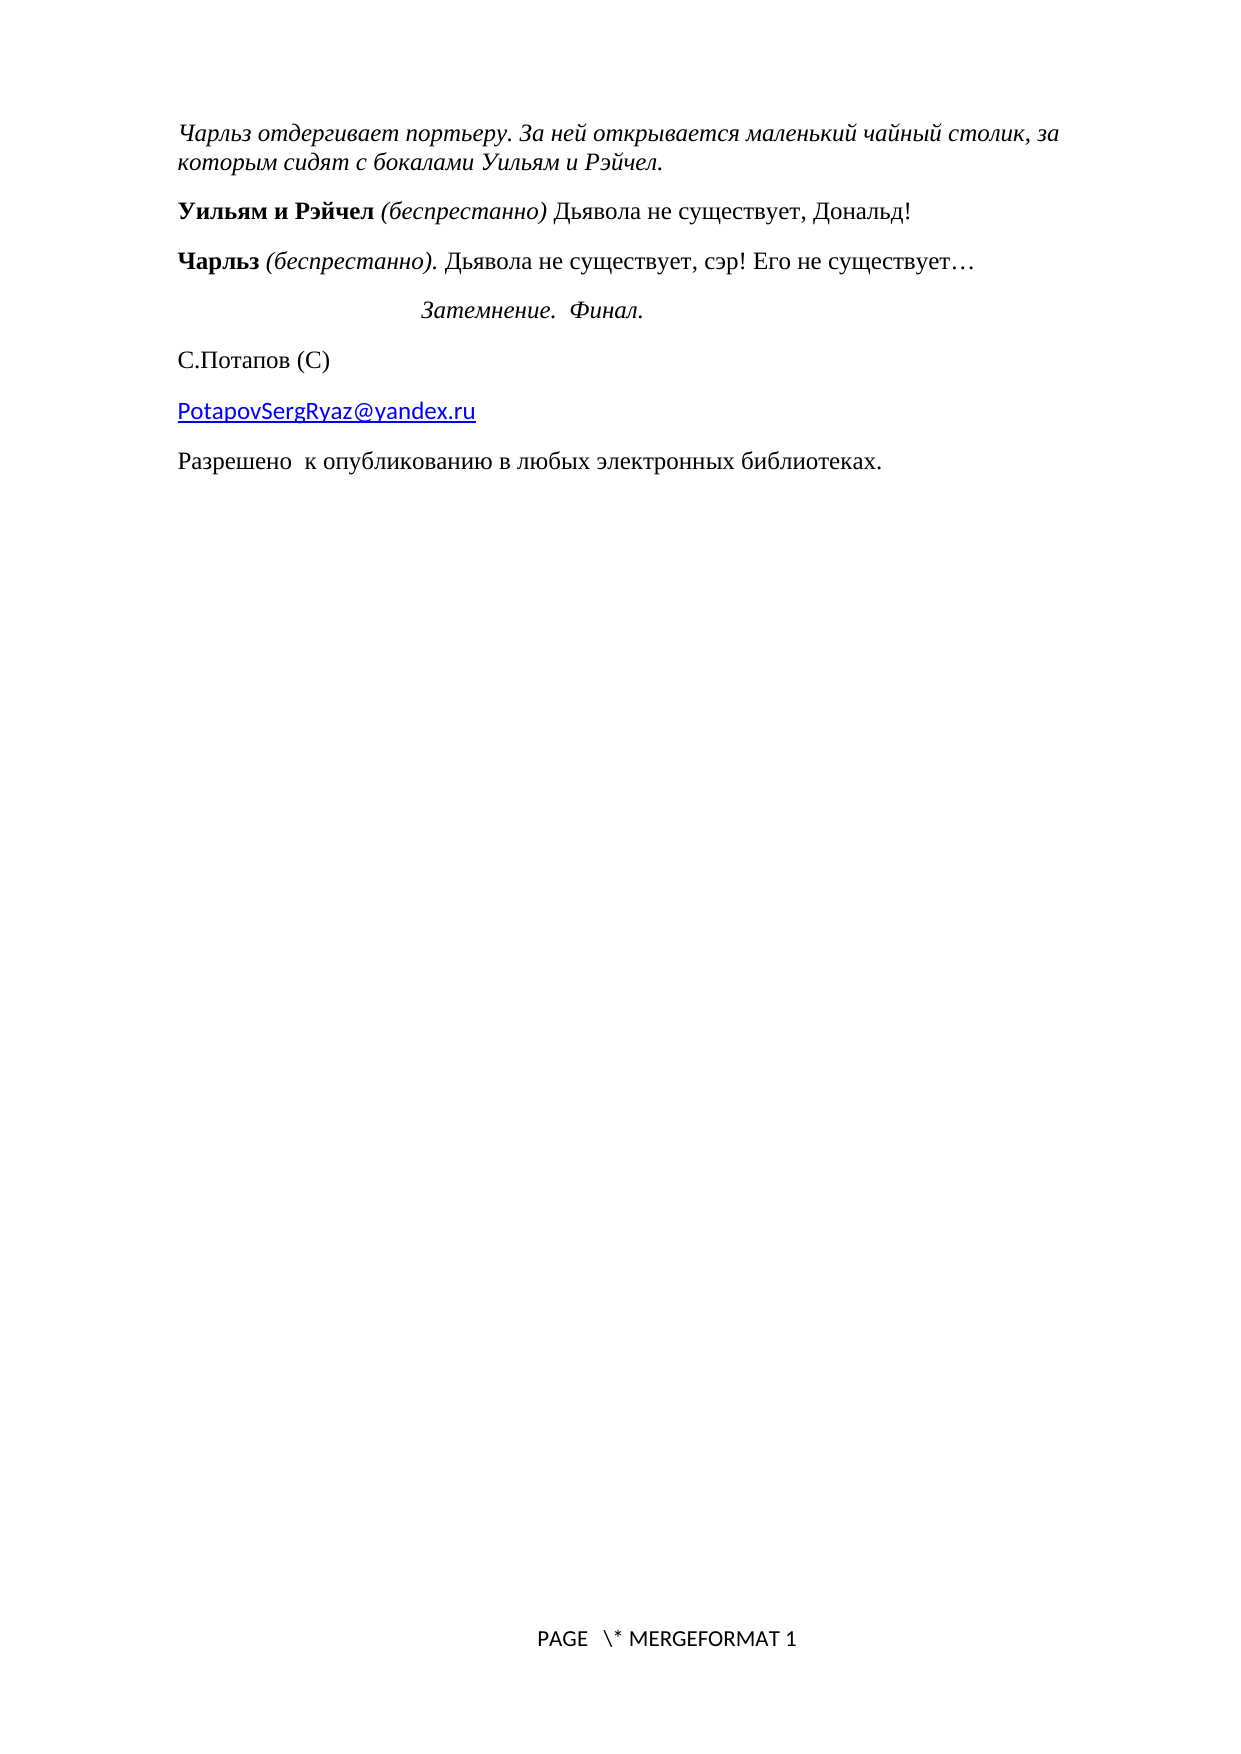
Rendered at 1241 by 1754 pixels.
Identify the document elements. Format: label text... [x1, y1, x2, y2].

text Затемнение. Финал. [177, 296, 1152, 324]
text Разрешено к опубликованию в любых электронных библиотеках. [177, 446, 1152, 475]
text Чарльз (беспрестанно). Дьявола не существует, сэр! Его не существует… [177, 246, 1152, 275]
text С.Потапов (С) [177, 345, 1152, 374]
text PotapovSergRyaz@yandex.ru [177, 395, 1152, 425]
text Чарльз отдергивает портьеру. За ней открывается маленький чайный столик, за которым сидят с бокалами Уильям и Рэйчел. [177, 118, 1152, 176]
text Уильям и Рэйчел (беспрестанно) Дьявола не существует, Дональд! [177, 196, 1152, 225]
